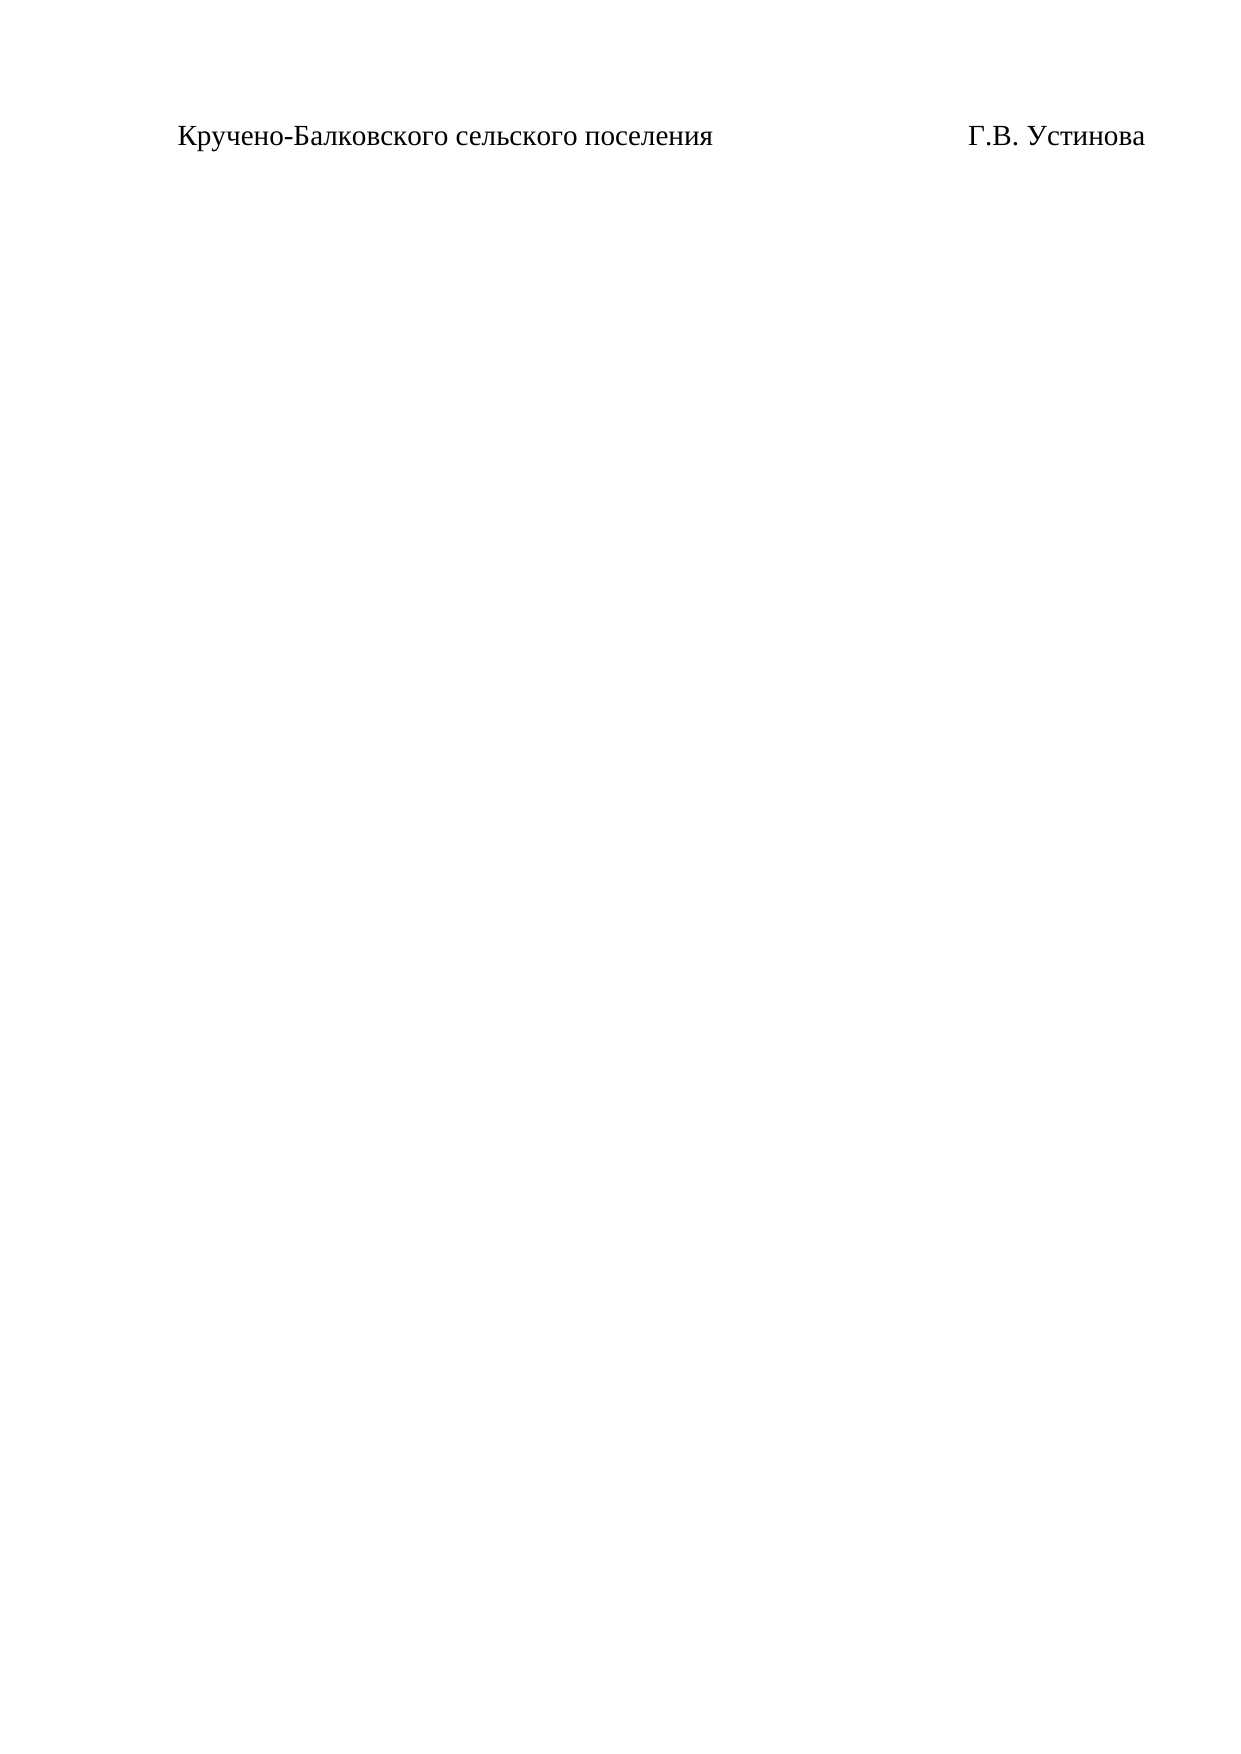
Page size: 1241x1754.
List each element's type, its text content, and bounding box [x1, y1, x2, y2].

text Кручено-Балковского сельского поселения Г.В. Устинова [177, 118, 1181, 152]
